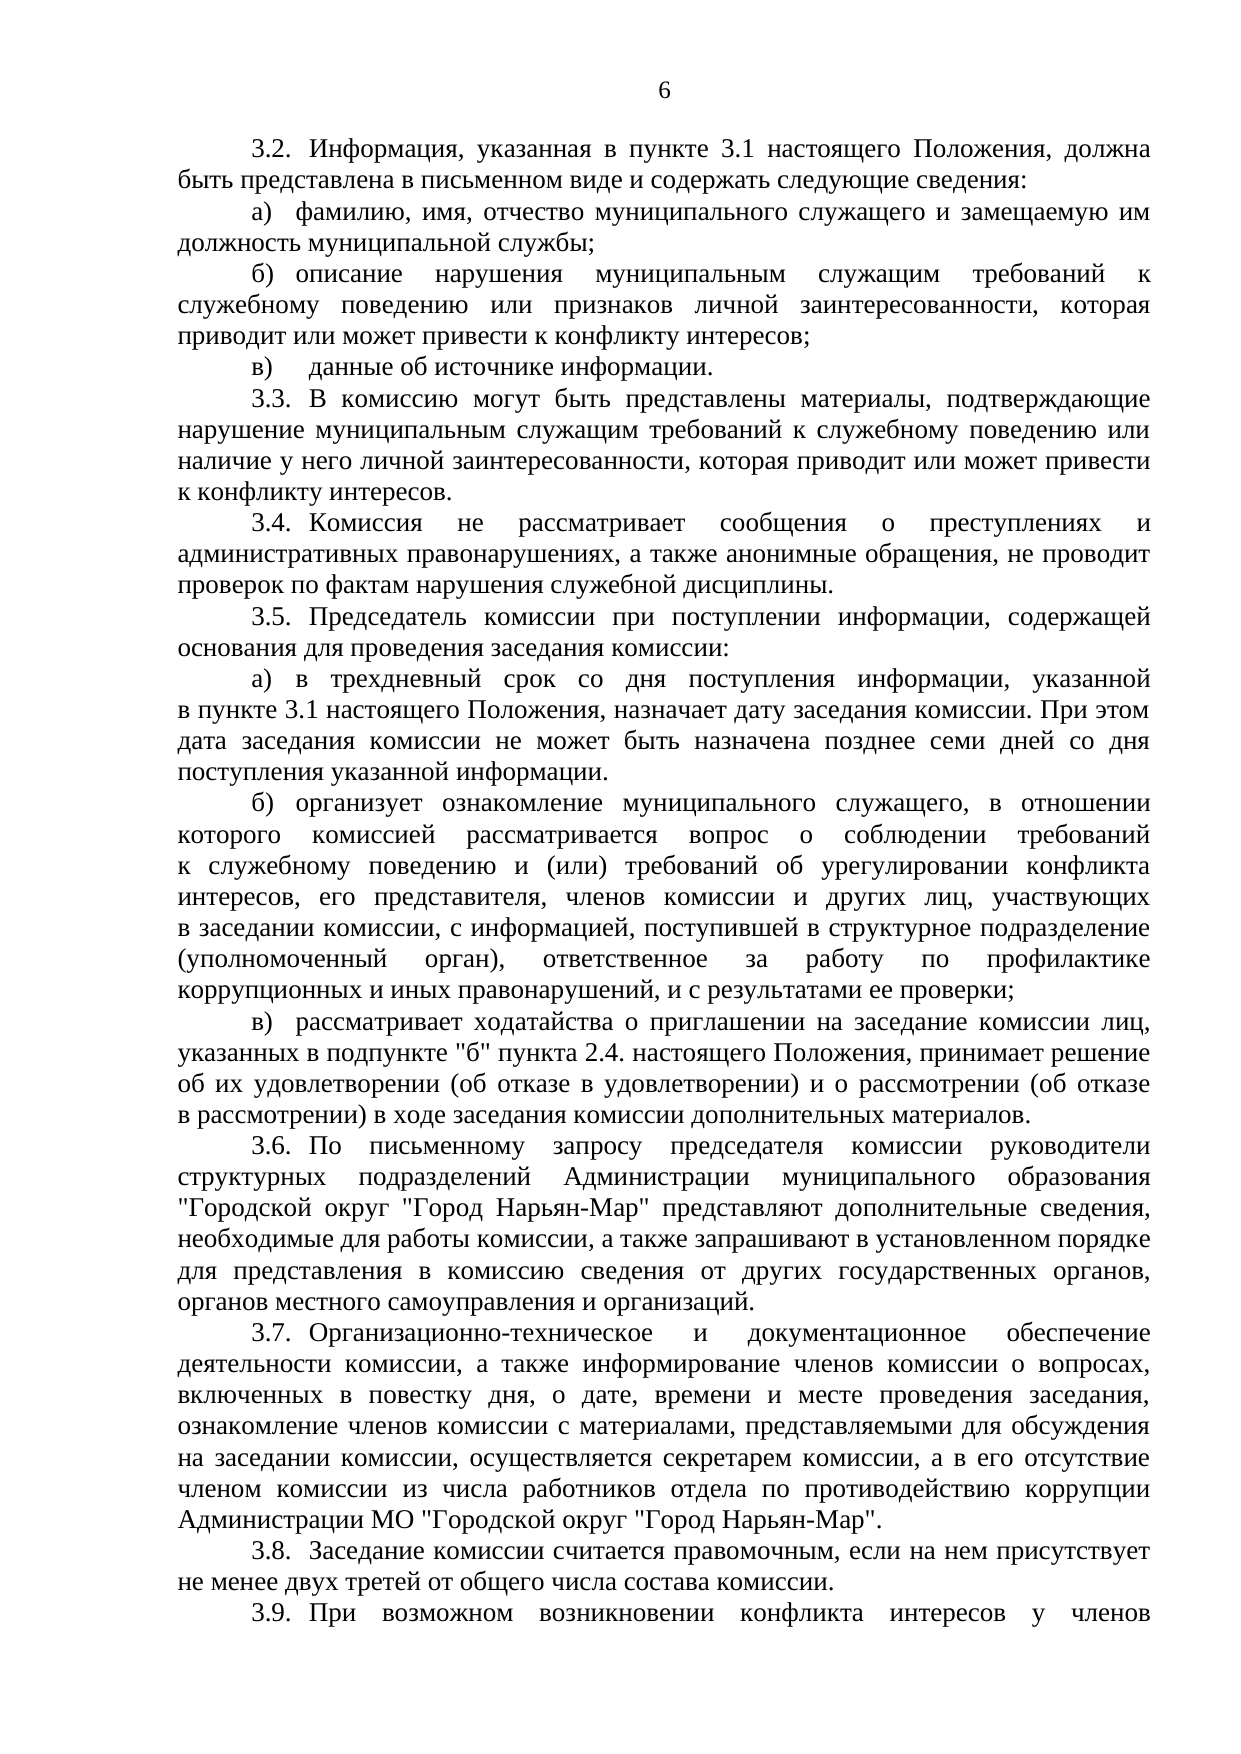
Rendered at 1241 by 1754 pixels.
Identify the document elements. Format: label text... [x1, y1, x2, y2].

text 3.5. Председатель комиссии при поступлении информации, содержащей основания для проведения заседания комиссии: [177, 600, 1152, 662]
text а) фамилию, имя, отчество муниципального служащего и замещаемую им должность муниципальной службы; [177, 195, 1152, 257]
text в) рассматривает ходатайства о приглашении на заседание комиссии лиц, указанных в подпункте "б" пункта 2.4. настоящего Положения, принимает решение об их удовлетворении (об отказе в удовлетворении) и о рассмотрении (об отказе в рассмотрении) в ходе заседания комиссии дополнительных материалов. [177, 1004, 1152, 1129]
text 3.8. Заседание комиссии считается правомочным, если на нем присутствует не менее двух третей от общего числа состава комиссии. [177, 1534, 1152, 1596]
text 3.4. Комиссия не рассматривает сообщения о преступлениях и административных правонарушениях, а также анонимные обращения, не проводит проверок по фактам нарушения служебной дисциплины. [177, 506, 1152, 600]
text 3.7. Организационно-техническое и документационное обеспечение деятельности комиссии, а также информирование членов комиссии о вопросах, включенных в повестку дня, о дате, времени и месте проведения заседания, ознакомление членов комиссии с материалами, представляемыми для обсуждения на заседании комиссии, осуществляется секретарем комиссии, а в его отсутствие членом комиссии из числа работников отдела по противодействию коррупции Администрации МО "Городской округ "Город Нарьян-Мар". [177, 1316, 1152, 1534]
text в) данные об источнике информации. [177, 351, 1152, 382]
text 3.3. В комиссию могут быть представлены материалы, подтверждающие нарушение муниципальным служащим требований к служебному поведению или наличие у него личной заинтересованности, которая приводит или может привести к конфликту интересов. [177, 382, 1152, 506]
text 3.6. По письменному запросу председателя комиссии руководители структурных подразделений Администрации муниципального образования "Городской округ "Город Нарьян-Мар" представляют дополнительные сведения, необходимые для работы комиссии, а также запрашивают в установленном порядке для представления в комиссию сведения от других государственных органов, органов местного самоуправления и организаций. [177, 1129, 1152, 1316]
text б) организует ознакомление муниципального служащего, в отношении которого комиссией рассматривается вопрос о соблюдении требований к служебному поведению и (или) требований об урегулировании конфликта интересов, его представителя, членов комиссии и других лиц, участвующих в заседании комиссии, с информацией, поступившей в структурное подразделение (уполномоченный орган), ответственное за работу по профилактике коррупционных и иных правонарушений, и с результатами ее проверки; [177, 787, 1152, 1004]
text а) в трехдневный срок со дня поступления информации, указанной в пункте 3.1 настоящего Положения, назначает дату заседания комиссии. При этом дата заседания комиссии не может быть назначена позднее семи дней со дня поступления указанной информации. [177, 662, 1152, 787]
text 3.2. Информация, указанная в пункте 3.1 настоящего Положения, должна быть представлена в письменном виде и содержать следующие сведения: [177, 132, 1152, 195]
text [177, 1596, 1152, 1627]
text б) описание нарушения муниципальным служащим требований к служебному поведению или признаков личной заинтересованности, которая приводит или может привести к конфликту интересов; [177, 257, 1152, 351]
